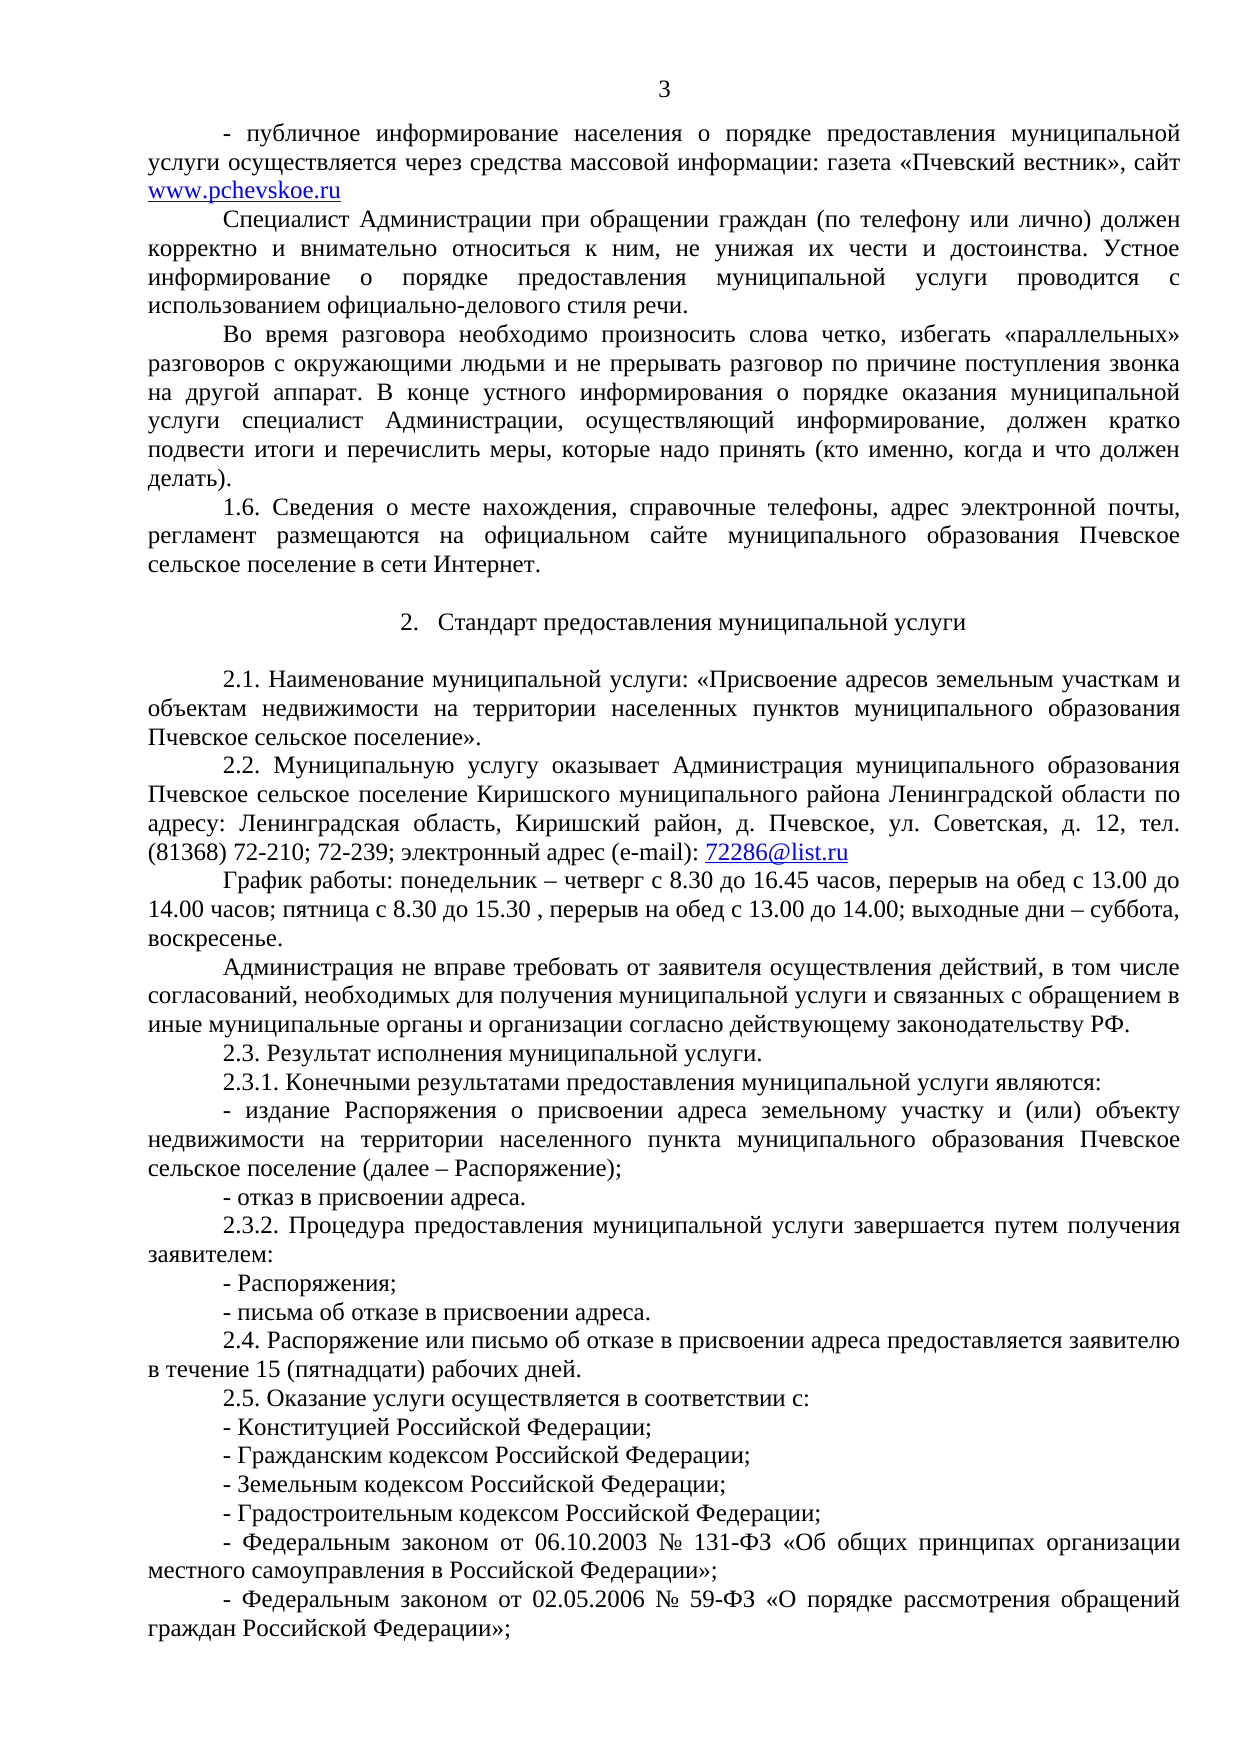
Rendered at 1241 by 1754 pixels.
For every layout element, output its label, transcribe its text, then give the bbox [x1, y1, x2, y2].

text - Конституцией Российской Федерации; [148, 1412, 1181, 1441]
text - публичное информирование населения о порядке предоставления муниципальной услуги осуществляется через средства массовой информации: газета «Пчевский вестник», сайт www.pchevskoe.ru [148, 118, 1181, 204]
text - издание Распоряжения о присвоении адреса земельному участку и (или) объекту недвижимости на территории населенного пункта муниципального образования Пчевское сельское поселение (далее – Распоряжение); [148, 1096, 1181, 1182]
text 2.3. Результат исполнения муниципальной услуги. [148, 1038, 1181, 1067]
text График работы: понедельник – четверг с 8.30 до 16.45 часов, перерыв на обед с 13.00 до 14.00 часов; пятница с 8.30 до 15.30 , перерыв на обед с 13.00 до 14.00; выходные дни – суббота, воскресенье. [148, 866, 1181, 952]
text Во время разговора необходимо произносить слова четко, избегать «параллельных» разговоров с окружающими людьми и не прерывать разговор по причине поступления звонка на другой аппарат. В конце устного информирования о порядке оказания муниципальной услуги специалист Администрации, осуществляющий информирование, должен кратко подвести итоги и перечислить меры, которые надо принять (кто именно, когда и что должен делать). [148, 319, 1181, 492]
text 2.4. Распоряжение или письмо об отказе в присвоении адреса предоставляется заявителю в течение 15 (пятнадцати) рабочих дней. [148, 1326, 1181, 1383]
text - Градостроительным кодексом Российской Федерации; [148, 1498, 1181, 1527]
text - Федеральным законом от 02.05.2006 № 59-ФЗ «О порядке рассмотрения обращений граждан Российской Федерации»; [148, 1584, 1181, 1642]
text - Гражданским кодексом Российской Федерации; [148, 1441, 1181, 1469]
text - Распоряжения; [148, 1268, 1181, 1297]
text Специалист Администрации при обращении граждан (по телефону или лично) должен корректно и внимательно относиться к ним, не унижая их чести и достоинства. Устное информирование о порядке предоставления муниципальной услуги проводится с использованием официально-делового стиля речи. [148, 204, 1181, 319]
text - отказ в присвоении адреса. [148, 1182, 1181, 1211]
text Администрация не вправе требовать от заявителя осуществления действий, в том числе согласований, необходимых для получения муниципальной услуги и связанных с обращением в иные муниципальные органы и организации согласно действующему законодательству РФ. [148, 952, 1181, 1038]
text - Федеральным законом от 06.10.2003 № 131-ФЗ «Об общих принципах организации местного самоуправления в Российской Федерации»; [148, 1527, 1181, 1584]
text - Земельным кодексом Российской Федерации; [148, 1469, 1181, 1498]
text 2.2. Муниципальную услугу оказывает Администрация муниципального образования Пчевское сельское поселение Киришского муниципального района Ленинградской области по адресу: Ленинградская область, Киришский район, д. Пчевское, ул. Советская, д. 12, тел. (81368) 72-210; 72-239; электронный адрес (e-mail): 72286@list.ru [148, 751, 1181, 866]
text 2.3.2. Процедура предоставления муниципальной услуги завершается путем получения заявителем: [148, 1211, 1181, 1268]
text - письма об отказе в присвоении адреса. [148, 1297, 1181, 1326]
text 2.3.1. Конечными результатами предоставления муниципальной услуги являются: [148, 1067, 1181, 1096]
text 2.5. Оказание услуги осуществляется в соответствии с: [148, 1383, 1181, 1412]
text 2.1. Наименование муниципальной услуги: «Присвоение адресов земельным участкам и объектам недвижимости на территории населенных пунктов муниципального образования Пчевское сельское поселение». [148, 664, 1181, 751]
list Стандарт предоставления муниципальной услуги [185, 607, 1181, 636]
text 1.6. Сведения о месте нахождения, справочные телефоны, адрес электронной почты, регламент размещаются на официальном сайте муниципального образования Пчевское сельское поселение в сети Интернет. [148, 492, 1181, 578]
